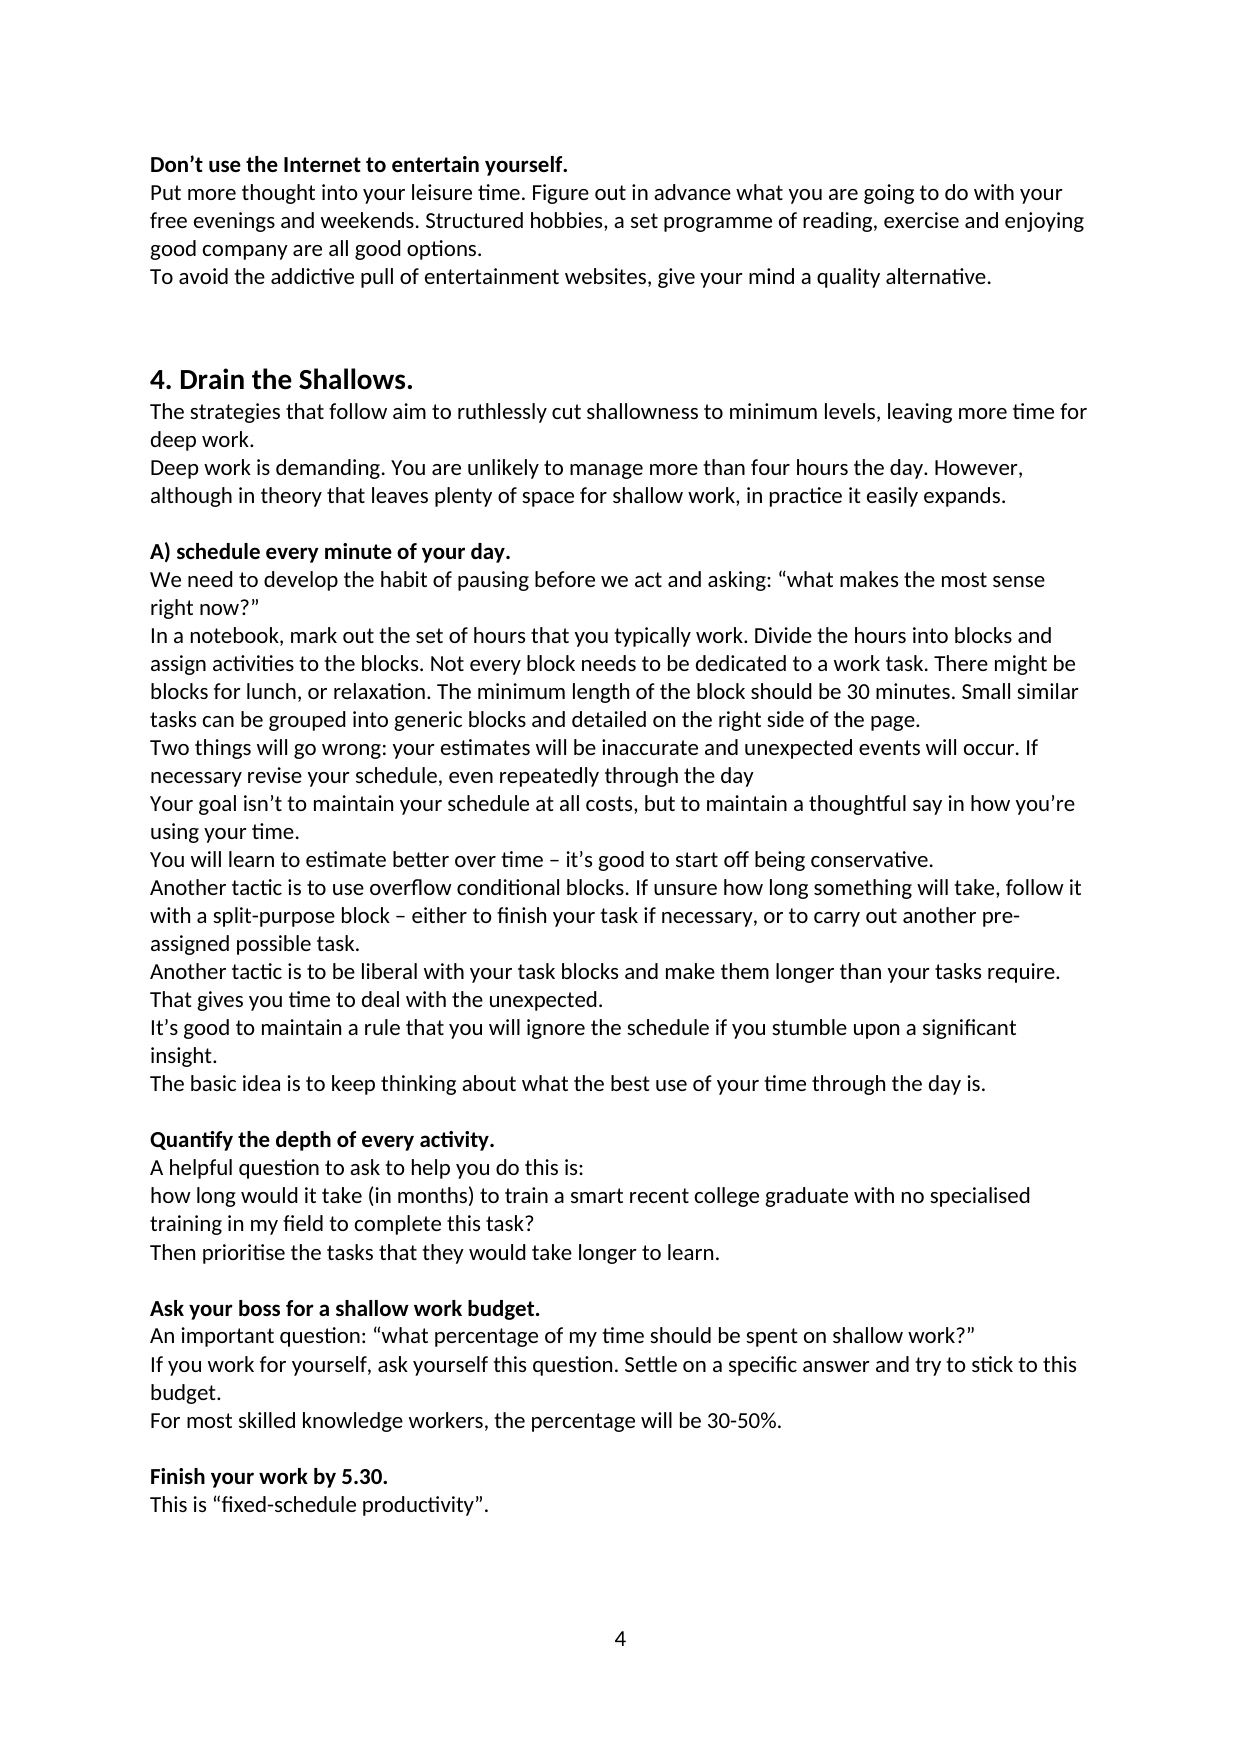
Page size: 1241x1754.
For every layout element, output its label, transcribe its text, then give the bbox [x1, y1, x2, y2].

text It’s good to maintain a rule that you will ignore the schedule if you stumble upon a significant insight. [150, 1013, 1090, 1069]
text We need to develop the habit of pausing before we act and asking: “what makes the most sense right now?” [150, 565, 1090, 621]
text Deep work is demanding. You are unlikely to manage more than four hours the day. However, although in theory that leaves plenty of space for shallow work, in practice it easily expands. [150, 453, 1090, 509]
text Two things will go wrong: your estimates will be inaccurate and unexpected events will occur. If necessary revise your schedule, even repeatedly through the day [150, 733, 1090, 789]
text Don’t use the Internet to entertain yourself. [150, 150, 1090, 178]
text Another tactic is to be liberal with your task blocks and make them longer than your tasks require. That gives you time to deal with the unexpected. [150, 957, 1090, 1013]
text To avoid the addictive pull of entertainment websites, give your mind a quality alternative. [150, 262, 1090, 290]
text Quantify the depth of every activity. [150, 1126, 1090, 1153]
text In a notebook, mark out the set of hours that you typically work. Divide the hours into blocks and assign activities to the blocks. Not every block needs to be dedicated to a work task. There might be blocks for lunch, or relaxation. The minimum length of the block should be 30 minutes. Small similar tasks can be grouped into generic blocks and detailed on the right side of the page. [150, 621, 1090, 733]
text Then prioritise the tasks that they would take longer to learn. [150, 1238, 1090, 1266]
text You will learn to estimate better over time – it’s good to start off being conservative. [150, 845, 1090, 873]
text An important question: “what percentage of my time should be spent on shallow work?” [150, 1322, 1090, 1350]
text For most skilled knowledge workers, the percentage will be 30-50%. [150, 1406, 1090, 1434]
text A) schedule every minute of your day. [150, 537, 1090, 565]
text Ask your boss for a shallow work budget. [150, 1294, 1090, 1322]
text Another tactic is to use overflow conditional blocks. If unsure how long something will take, follow it with a split-purpose block – either to finish your task if necessary, or to carry out another pre-assigned possible task. [150, 873, 1090, 957]
text The strategies that follow aim to ruthlessly cut shallowness to minimum levels, leaving more time for deep work. [150, 397, 1090, 453]
text A helpful question to ask to help you do this is: [150, 1153, 1090, 1182]
text how long would it take (in months) to train a smart recent college graduate with no specialised training in my field to complete this task? [150, 1182, 1090, 1238]
text Put more thought into your leisure time. Figure out in advance what you are going to do with your free evenings and weekends. Structured hobbies, a set programme of reading, exercise and enjoying good company are all good options. [150, 178, 1090, 262]
text The basic idea is to keep thinking about what the best use of your time through the day is. [150, 1069, 1090, 1097]
text Finish your work by 5.30. [150, 1462, 1090, 1490]
text If you work for yourself, ask yourself this question. Settle on a specific answer and try to stick to this budget. [150, 1350, 1090, 1406]
text 4. Drain the Shallows. [150, 361, 1090, 397]
text Your goal isn’t to maintain your schedule at all costs, but to maintain a thoughtful say in how you’re using your time. [150, 789, 1090, 845]
text This is “fixed-schedule productivity”. [150, 1490, 1090, 1518]
